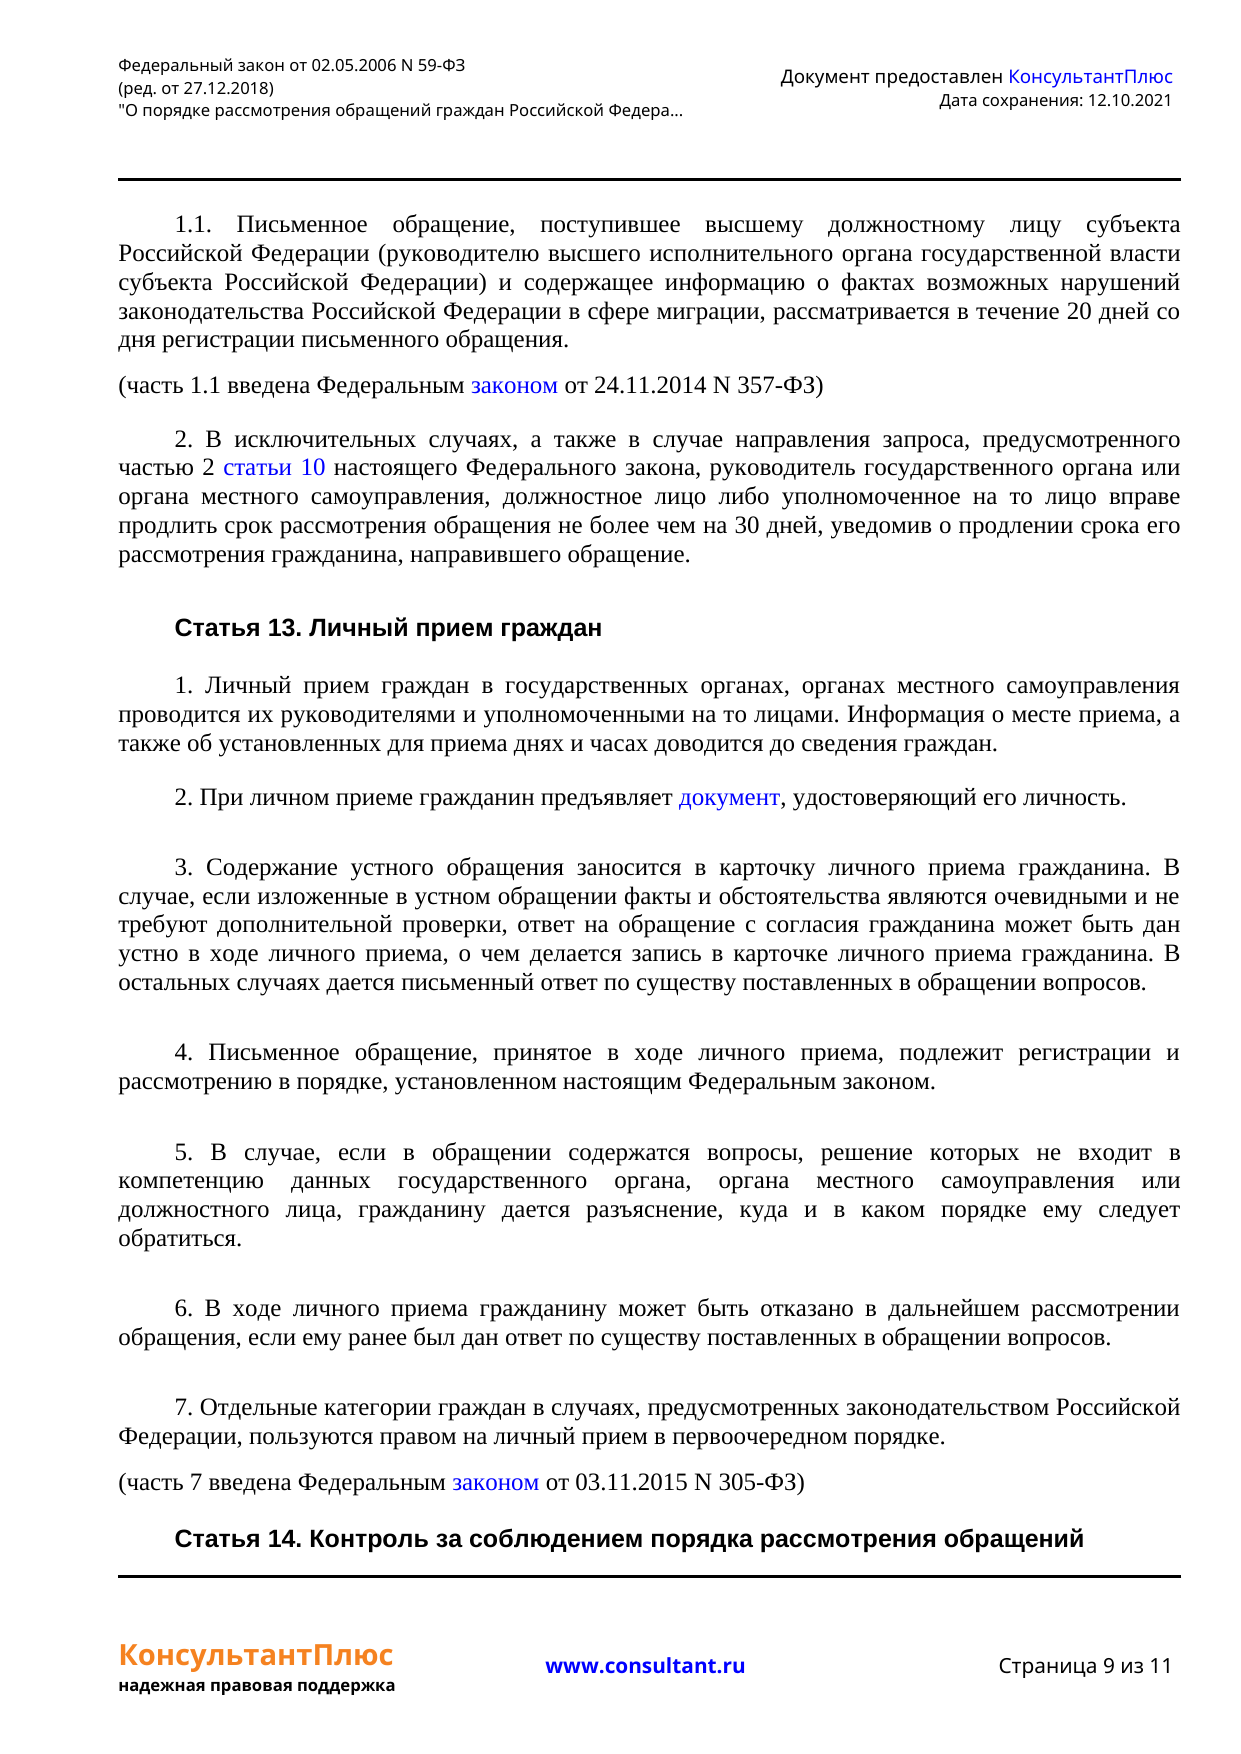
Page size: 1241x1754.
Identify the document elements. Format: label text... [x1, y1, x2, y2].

text 2. При личном приеме гражданин предъявляет документ, удостоверяющий его личность. [118, 782, 1181, 810]
text (часть 1.1 введена Федеральным законом от 24.11.2014 N 357-ФЗ) [118, 370, 1181, 399]
text 5. В случае, если в обращении содержатся вопросы, решение которых не входит в компетенцию данных государственного органа, органа местного самоуправления или должностного лица, гражданину дается разъяснение, куда и в каком порядке ему следует обратиться. [118, 1137, 1181, 1252]
text 1. Личный прием граждан в государственных органах, органах местного самоуправления проводится их руководителями и уполномоченными на то лицами. Информация о месте приема, а также об установленных для приема днях и часах доводится до сведения граждан. [118, 670, 1181, 757]
title Статья 14. Контроль за соблюдением порядка рассмотрения обращений [118, 1524, 1181, 1553]
text 1.1. Письменное обращение, поступившее высшему должностному лицу субъекта Российской Федерации (руководителю высшего исполнительного органа государственной власти субъекта Российской Федерации) и содержащее информацию о фактах возможных нарушений законодательства Российской Федерации в сфере миграции, рассматривается в течение 20 дней со дня регистрации письменного обращения. [118, 209, 1181, 353]
text 2. В исключительных случаях, а также в случае направления запроса, предусмотренного частью 2 статьи 10 настоящего Федерального закона, руководитель государственного органа или органа местного самоуправления, должностное лицо либо уполномоченное на то лицо вправе продлить срок рассмотрения обращения не более чем на 30 дней, уведомив о продлении срока его рассмотрения гражданина, направившего обращение. [118, 424, 1181, 567]
text 6. В ходе личного приема гражданину может быть отказано в дальнейшем рассмотрении обращения, если ему ранее был дан ответ по существу поставленных в обращении вопросов. [118, 1293, 1181, 1351]
title Статья 13. Личный прием граждан [118, 613, 1181, 642]
text 3. Содержание устного обращения заносится в карточку личного приема гражданина. В случае, если изложенные в устном обращении факты и обстоятельства являются очевидными и не требуют дополнительной проверки, ответ на обращение с согласия гражданина может быть дан устно в ходе личного приема, о чем делается запись в карточке личного приема гражданина. В остальных случаях дается письменный ответ по существу поставленных в обращении вопросов. [118, 852, 1181, 996]
text (часть 7 введена Федеральным законом от 03.11.2015 N 305-ФЗ) [118, 1467, 1181, 1495]
text 7. Отдельные категории граждан в случаях, предусмотренных законодательством Российской Федерации, пользуются правом на личный прием в первоочередном порядке. [118, 1392, 1181, 1450]
text 4. Письменное обращение, принятое в ходе личного приема, подлежит регистрации и рассмотрению в порядке, установленном настоящим Федеральным законом. [118, 1037, 1181, 1095]
